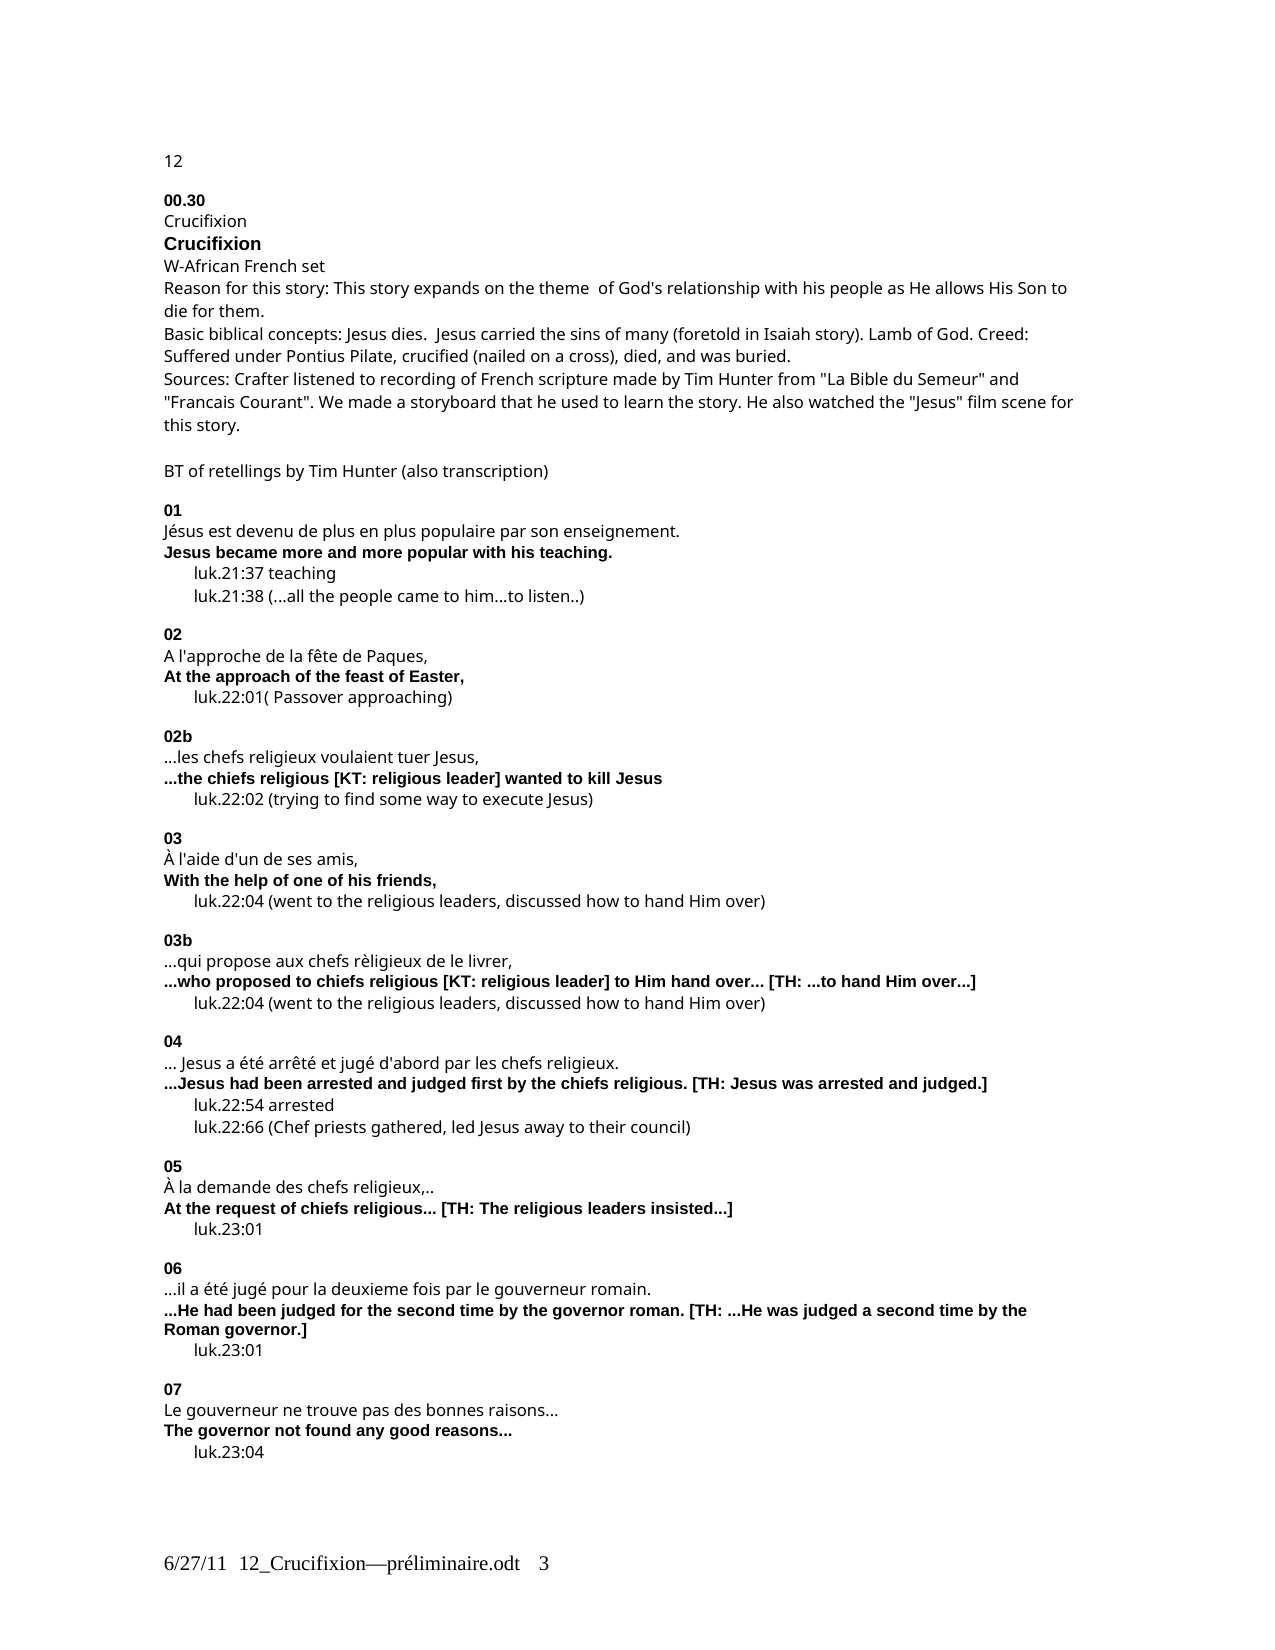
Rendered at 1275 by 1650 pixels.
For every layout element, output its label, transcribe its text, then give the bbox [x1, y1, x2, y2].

text ...qui propose aux chefs rèligieux de le livrer, [163, 949, 1087, 972]
text 05 [163, 1157, 1087, 1176]
text luk.21:37 teaching [193, 562, 1087, 584]
text ...He had been judged for the second time by the governor roman. [TH: ...He was judged a second time by the Roman governor.] [163, 1300, 1087, 1339]
text luk.22:66 (Chef priests gathered, led Jesus away to their council) [193, 1116, 1087, 1139]
text ...the chiefs religious [KT: religious leader] wanted to kill Jesus [163, 769, 1087, 788]
text ...il a été jugé pour la deuxieme fois par le gouverneur romain. [163, 1278, 1087, 1300]
text luk.23:01 [193, 1339, 1087, 1361]
text 03 [163, 829, 1087, 848]
text Jésus est devenu de plus en plus populaire par son enseignement. [163, 520, 1087, 542]
text luk.22:04 (went to the religious leaders, discussed how to hand Him over) [193, 991, 1087, 1014]
text 01 [163, 501, 1087, 520]
text Basic biblical concepts: Jesus dies. Jesus carried the sins of many (foretold in Isaiah story). Lamb of God. Creed: Suffered under Pontius Pilate, crucified (nailed on a cross), died, and was buried. [163, 322, 1087, 368]
text 02 [163, 625, 1087, 644]
text At the request of chiefs religious... [TH: The religious leaders insisted...] [163, 1198, 1087, 1218]
text luk.22:54 arrested [193, 1093, 1087, 1116]
text 07 [163, 1379, 1087, 1398]
text ...who proposed to chiefs religious [KT: religious leader] to Him hand over... [TH: ...to hand Him over...] [163, 972, 1087, 991]
text 04 [163, 1032, 1087, 1051]
text ... Jesus a été arrêté et jugé d'abord par les chefs religieux. [163, 1051, 1087, 1074]
text Jesus became more and more popular with his teaching. [163, 542, 1087, 562]
text Sources: Crafter listened to recording of French scripture made by Tim Hunter from "La Bible du Semeur" and "Francais Courant". We made a storyboard that he used to learn the story. He also watched the "Jesus" film scene for this story. [163, 368, 1087, 436]
text At the approach of the feast of Easter, [163, 667, 1087, 686]
text luk.22:02 (trying to find some way to execute Jesus) [193, 788, 1087, 811]
text With the help of one of his friends, [163, 871, 1087, 890]
text luk.21:38 (...all the people came to him...to listen..) [193, 584, 1087, 607]
text 00.30 [163, 191, 1087, 210]
text A l'approche de la fête de Paques, [163, 644, 1087, 667]
text luk.22:04 (went to the religious leaders, discussed how to hand Him over) [193, 890, 1087, 912]
text BT of retellings by Tim Hunter (also transcription) [163, 460, 1087, 483]
text Reason for this story: This story expands on the theme of God's relationship with his people as He allows His Son to die for them. [163, 277, 1087, 322]
text ...les chefs religieux voulaient tuer Jesus, [163, 746, 1087, 769]
text 03b [163, 930, 1087, 949]
text ...Jesus had been arrested and judged first by the chiefs religious. [TH: Jesus was arrested and judged.] [163, 1074, 1087, 1093]
text luk.23:04 [193, 1440, 1087, 1463]
text 06 [163, 1258, 1087, 1278]
text luk.22:01( Passover approaching) [193, 686, 1087, 709]
text The governor not found any good reasons... [163, 1421, 1087, 1440]
text luk.23:01 [193, 1218, 1087, 1240]
text 02b [163, 727, 1087, 746]
text W-African French set [163, 254, 1087, 277]
text Crucifixion [163, 210, 1087, 233]
text 12 [163, 150, 1087, 173]
text Crucifixion [163, 233, 1087, 254]
text À la demande des chefs religieux,.. [163, 1176, 1087, 1198]
text À l'aide d'un de ses amis, [163, 848, 1087, 871]
text Le gouverneur ne trouve pas des bonnes raisons... [163, 1398, 1087, 1421]
